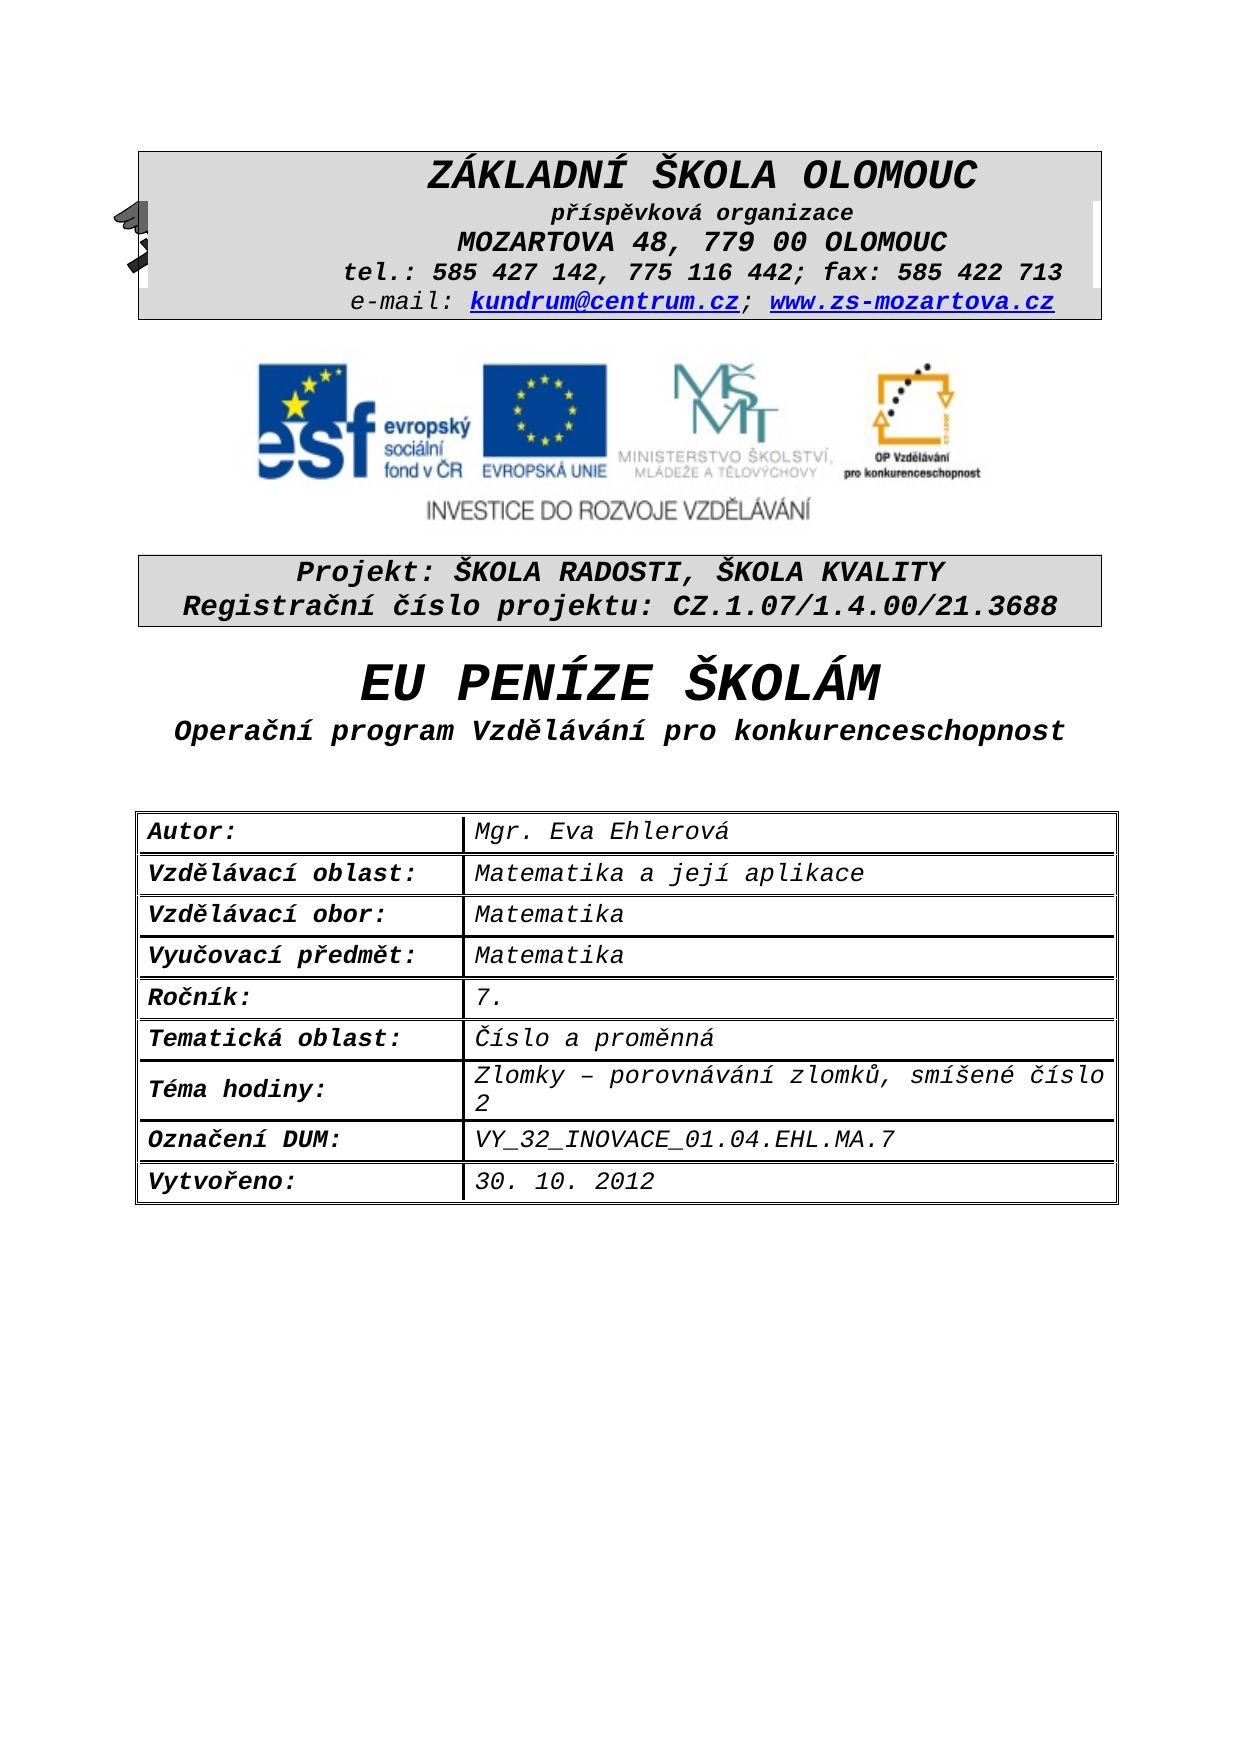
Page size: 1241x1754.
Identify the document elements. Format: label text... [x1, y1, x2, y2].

text EU PENÍZE ŠKOLÁM [148, 655, 1093, 716]
table_cell Matematika [465, 894, 1116, 935]
picture [236, 348, 1004, 536]
title Základní škola Olomouc [139, 152, 1101, 201]
text Registrační číslo projektu: CZ.1.07/1.4.00/21.3688 [139, 587, 1101, 626]
table_cell Označení DUM: [138, 1119, 462, 1160]
table_cell Zlomky – porovnávání zlomků, smíšené číslo 2 [465, 1059, 1116, 1119]
table_header Autor: [138, 814, 463, 852]
table_cell 7. [465, 976, 1116, 1018]
table_cell Ročník: [138, 976, 462, 1018]
table_cell Číslo a proměnná [463, 1018, 1117, 1059]
title tel.: 585 427 142, 775 116 442; fax: 585 422 713 [148, 260, 1093, 285]
table_cell Vyučovací předmět: [138, 935, 462, 976]
table_cell Téma hodiny: [138, 1059, 462, 1119]
table_cell Vytvořeno: [138, 1160, 463, 1202]
table_cell Vzdělávací obor: [138, 894, 462, 935]
table_cell Matematika [465, 935, 1116, 976]
table_cell Matematika a její aplikace [465, 852, 1116, 893]
table_header Mgr. Eva Ehlerová [463, 814, 1116, 852]
table_cell 30. 10. 2012 [463, 1160, 1116, 1202]
table_cell VY_32_INOVACE_01.04.EHL.MA.7 [465, 1119, 1116, 1160]
table_cell Tematická oblast: [136, 1018, 463, 1059]
text Operační program Vzdělávání pro konkurenceschopnost [148, 716, 1093, 749]
title e-mail: kundrum@centrum.cz; www.zs-mozartova.cz [139, 285, 1101, 319]
text Projekt: ŠKOLA RADOSTI, ŠKOLA KVALITY [139, 556, 1101, 587]
title Mozartova 48, 779 00 Olomouc [148, 227, 1093, 260]
table_cell Vzdělávací oblast: [138, 852, 462, 893]
title příspěvková organizace [148, 201, 1093, 227]
